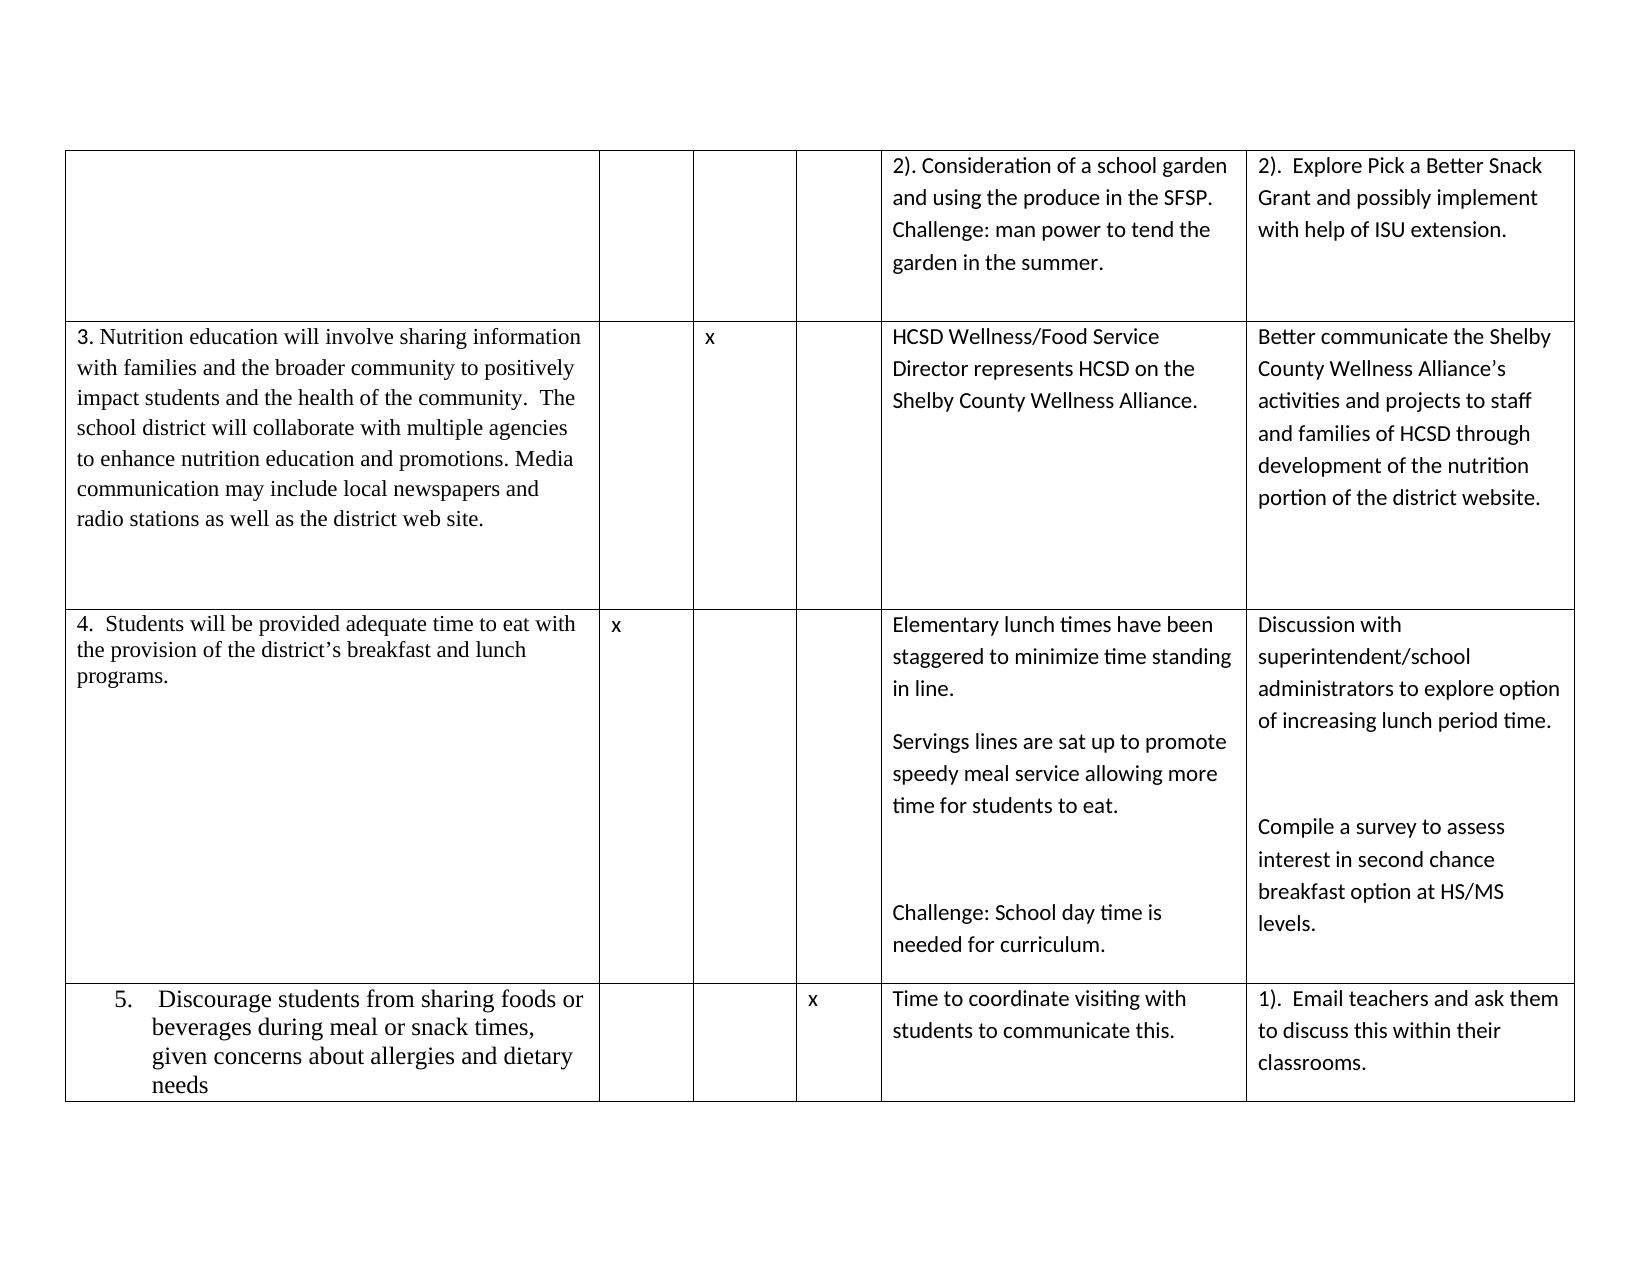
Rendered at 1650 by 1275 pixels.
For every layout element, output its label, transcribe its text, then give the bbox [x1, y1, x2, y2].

table_cell [694, 984, 796, 1101]
table_cell [600, 151, 693, 321]
table_cell Discussion with superintendent/school administrators to explore option of increasing lunch period time. Compile a survey to assess interest in second chance breakfast option at HS/MS levels. [1247, 610, 1574, 983]
table_cell [797, 610, 881, 983]
table_cell Elementary lunch times have been staggered to minimize time standing in line. Servings lines are sat up to promote speedy meal service allowing more time for students to eat. Challenge: School day time is needed for curriculum. [882, 610, 1246, 983]
table_cell [600, 984, 693, 1101]
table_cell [1247, 151, 1574, 321]
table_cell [66, 984, 599, 1101]
table_cell HCSD Wellness/Food Service Director represents HCSD on the Shelby County Wellness Alliance. [882, 322, 1246, 609]
table_cell x [797, 984, 881, 1101]
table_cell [882, 984, 1246, 1101]
table_cell 4. Students will be provided adequate time to eat with the provision of the district’s breakfast and lunch programs. [66, 610, 599, 983]
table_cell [66, 151, 599, 321]
table_cell 3. Nutrition education will involve sharing information with families and the broader community to positively impact students and the health of the community. The school district will collaborate with multiple agencies to enhance nutrition education and promotions. Media communication may include local newspapers and radio stations as well as the district web site. [66, 322, 599, 609]
table_cell x [694, 151, 796, 321]
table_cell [882, 151, 1246, 321]
table_cell [797, 322, 881, 609]
table_cell x [600, 610, 693, 983]
table_cell Better communicate the Shelby County Wellness Alliance’s activities and projects to staff and families of HCSD through development of the nutrition portion of the district website. [1247, 322, 1574, 609]
table_cell [694, 610, 796, 983]
table_cell [797, 151, 881, 321]
table_cell [600, 322, 693, 609]
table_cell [1247, 984, 1574, 1101]
table_cell x [694, 322, 796, 609]
